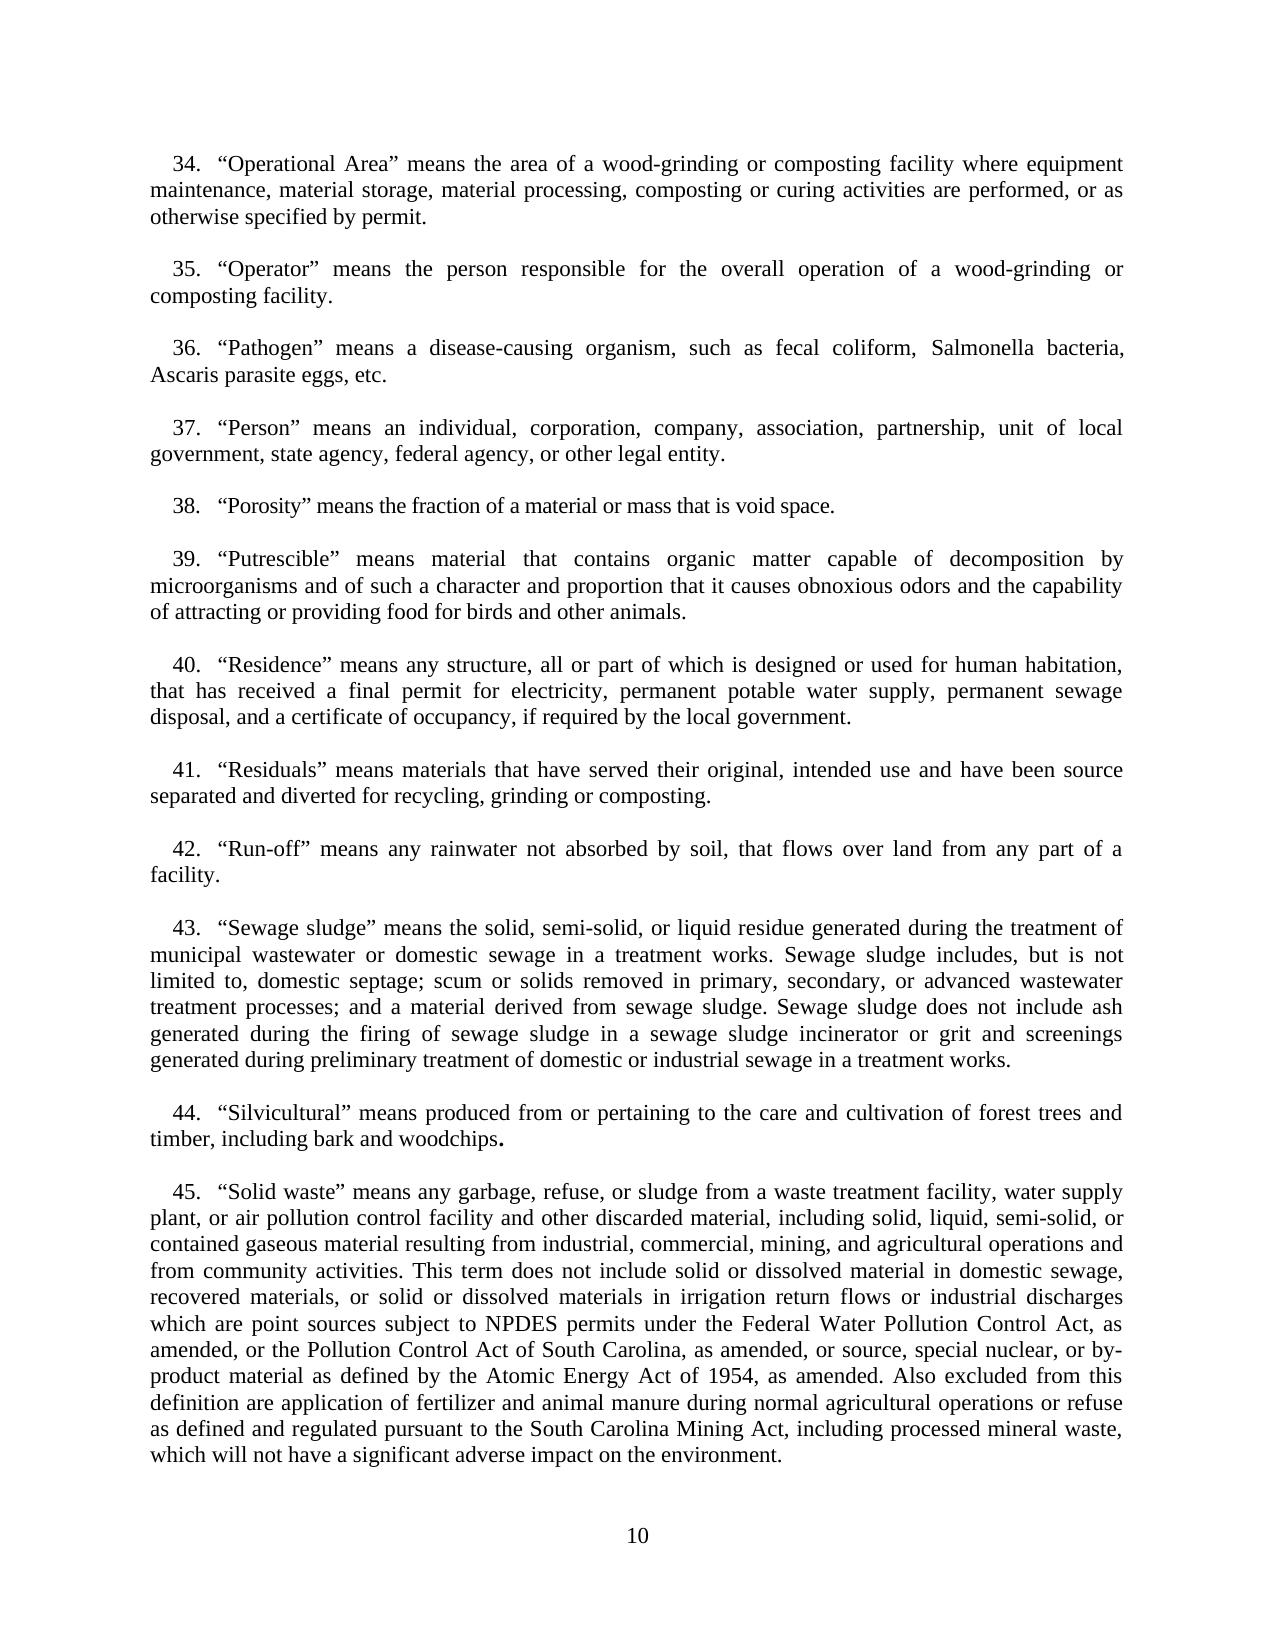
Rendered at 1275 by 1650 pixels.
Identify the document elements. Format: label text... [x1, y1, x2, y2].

text 38. “Porosity” means the fraction of a material or mass that is void space. [150, 493, 1125, 519]
text 40. “Residence” means any structure, all or part of which is designed or used for human habitation, that has received a final permit for electricity, permanent potable water supply, permanent sewage disposal, and a certificate of occupancy, if required by the local government. [150, 651, 1125, 730]
text 35. “Operator” means the person responsible for the overall operation of a wood-grinding or composting facility. [150, 255, 1125, 308]
text 34. “Operational Area” means the area of a wood-grinding or composting facility where equipment maintenance, material storage, material processing, composting or curing activities are performed, or as otherwise specified by permit. [150, 150, 1125, 229]
text 39. “Putrescible” means material that contains organic matter capable of decomposition by microorganisms and of such a character and proportion that it causes obnoxious odors and the capability of attracting or providing food for birds and other animals. [150, 545, 1125, 624]
text 36. “Pathogen” means a disease-causing organism, such as fecal coliform, Salmonella bacteria, Ascaris parasite eggs, etc. [150, 334, 1125, 387]
text 45. “Solid waste” means any garbage, refuse, or sludge from a waste treatment facility, water supply plant, or air pollution control facility and other discarded material, including solid, liquid, semi-solid, or contained gaseous material resulting from industrial, commercial, mining, and agricultural operations and from community activities. This term does not include solid or dissolved material in domestic sewage, recovered materials, or solid or dissolved materials in irrigation return flows or industrial discharges which are point sources subject to NPDES permits under the Federal Water Pollution Control Act, as amended, or the Pollution Control Act of South Carolina, as amended, or source, special nuclear, or by-product material as defined by the Atomic Energy Act of 1954, as amended. Also excluded from this definition are application of fertilizer and animal manure during normal agricultural operations or refuse as defined and regulated pursuant to the South Carolina Mining Act, including processed mineral waste, which will not have a significant adverse impact on the environment. [150, 1178, 1125, 1468]
text 41. “Residuals” means materials that have served their original, intended use and have been source separated and diverted for recycling, grinding or composting. [150, 756, 1125, 809]
text 43. “Sewage sludge” means the solid, semi-solid, or liquid residue generated during the treatment of municipal wastewater or domestic sewage in a treatment works. Sewage sludge includes, but is not limited to, domestic septage; scum or solids removed in primary, secondary, or advanced wastewater treatment processes; and a material derived from sewage sludge. Sewage sludge does not include ash generated during the firing of sewage sludge in a sewage sludge incinerator or grit and screenings generated during preliminary treatment of domestic or industrial sewage in a treatment works. [150, 914, 1125, 1072]
text 37. “Person” means an individual, corporation, company, association, partnership, unit of local government, state agency, federal agency, or other legal entity. [150, 413, 1125, 466]
text 44. “Silvicultural” means produced from or pertaining to the care and cultivation of forest trees and timber, including bark and woodchips. [150, 1099, 1125, 1151]
text 42. “Run-off” means any rainwater not absorbed by soil, that flows over land from any part of a facility. [150, 835, 1125, 888]
